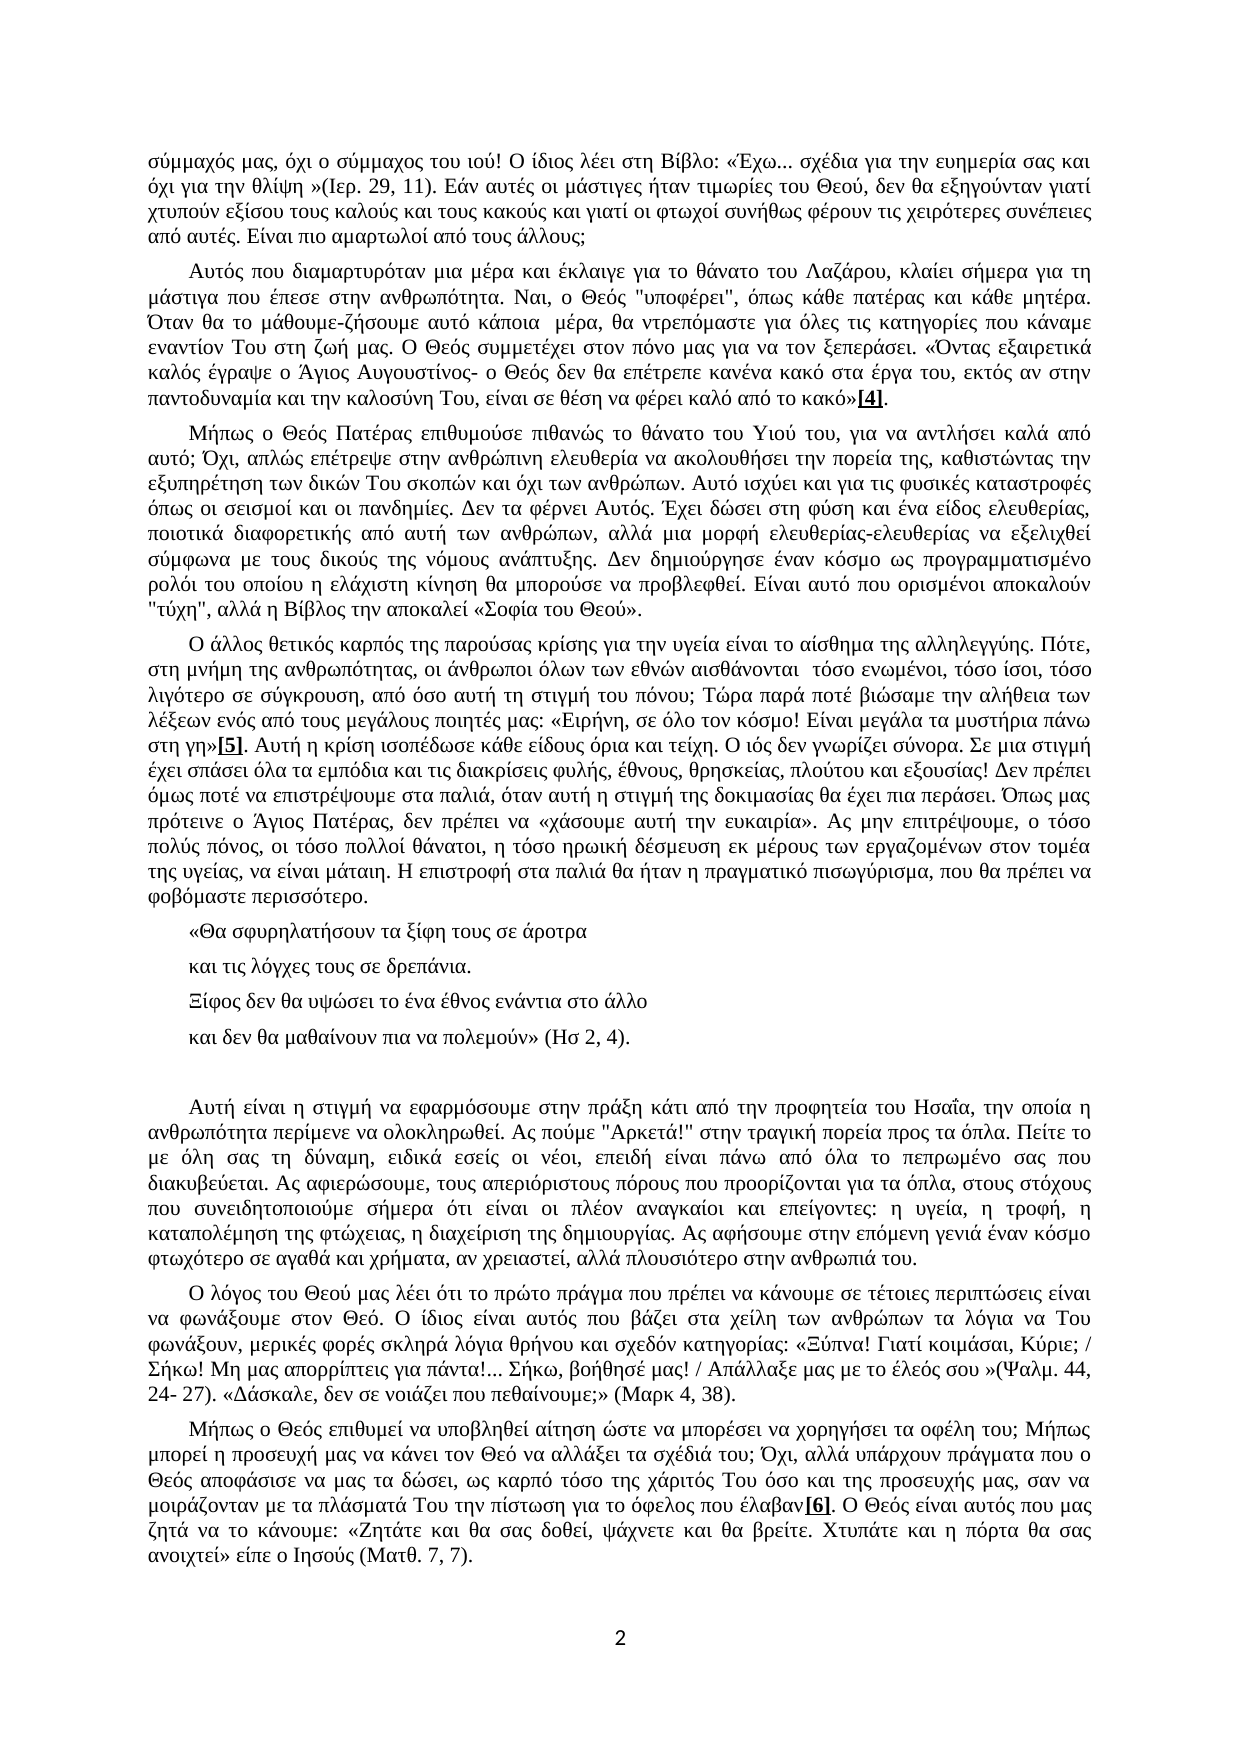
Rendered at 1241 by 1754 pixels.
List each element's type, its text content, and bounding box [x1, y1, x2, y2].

text Μήπως ο Θεός Πατέρας επιθυμούσε πιθανώς το θάνατο του Υιού του, για να αντλήσει καλά από αυτό; Όχι, απλώς επέτρεψε στην ανθρώπινη ελευθερία να ακολουθήσει την πορεία της, καθιστώντας την εξυπηρέτηση των δικών Του σκοπών και όχι των ανθρώπων. Αυτό ισχύει και για τις φυσικές καταστροφές όπως οι σεισμοί και οι πανδημίες. Δεν τα φέρνει Αυτός. Έχει δώσει στη φύση και ένα είδος ελευθερίας, ποιοτικά διαφορετικής από αυτή των ανθρώπων, αλλά μια μορφή ελευθερίας-ελευθερίας να εξελιχθεί σύμφωνα με τους δικούς της νόμους ανάπτυξης. Δεν δημιούργησε έναν κόσμο ως προγραμματισμένο ρολόι του οποίου η ελάχιστη κίνηση θα μπορούσε να προβλεφθεί. Είναι αυτό που ορισμένοι αποκαλούν "τύχη", αλλά η Βίβλος την αποκαλεί «Σοφία του Θεού». [148, 419, 1092, 621]
text Αυτός που διαμαρτυρόταν μια μέρα και έκλαιγε για το θάνατο του Λαζάρου, κλαίει σήμερα για τη μάστιγα που έπεσε στην ανθρωπότητα. Ναι, ο Θεός "υποφέρει", όπως κάθε πατέρας και κάθε μητέρα. Όταν θα το μάθουμε-ζήσουμε αυτό κάποια μέρα, θα ντρεπόμαστε για όλες τις κατηγορίες που κάναμε εναντίον Του στη ζωή μας. Ο Θεός συμμετέχει στον πόνο μας για να τον ξεπεράσει. «Όντας εξαιρετικά καλός έγραψε ο Άγιος Αυγουστίνος- ο Θεός δεν θα επέτρεπε κανένα κακό στα έργα του, εκτός αν στην παντοδυναμία και την καλοσύνη Του, είναι σε θέση να φέρει καλό από το κακό»[4]. [148, 258, 1092, 410]
text Ο άλλος θετικός καρπός της παρούσας κρίσης για την υγεία είναι το αίσθημα της αλληλεγγύης. Πότε, στη μνήμη της ανθρωπότητας, οι άνθρωποι όλων των εθνών αισθάνονται τόσο ενωμένοι, τόσο ίσοι, τόσο λιγότερο σε σύγκρουση, από όσο αυτή τη στιγμή του πόνου; Τώρα παρά ποτέ βιώσαμε την αλήθεια των λέξεων ενός από τους μεγάλους ποιητές μας: «Ειρήνη, σε όλο τον κόσμο! Είναι μεγάλα τα μυστήρια πάνω στη γη»[5]. Αυτή η κρίση ισοπέδωσε κάθε είδους όρια και τείχη. Ο ιός δεν γνωρίζει σύνορα. Σε μια στιγμή έχει σπάσει όλα τα εμπόδια και τις διακρίσεις φυλής, έθνους, θρησκείας, πλούτου και εξουσίας! Δεν πρέπει όμως ποτέ να επιστρέψουμε στα παλιά, όταν αυτή η στιγμή της δοκιμασίας θα έχει πια περάσει. Όπως μας πρότεινε ο Άγιος Πατέρας, δεν πρέπει να «χάσουμε αυτή την ευκαιρία». Ας μην επιτρέψουμε, ο τόσο πολύς πόνος, οι τόσο πολλοί θάνατοι, η τόσο ηρωική δέσμευση εκ μέρους των εργαζομένων στον τομέα της υγείας, να είναι μάταιη. Η επιστροφή στα παλιά θα ήταν η πραγματικό πισωγύρισμα, που θα πρέπει να φοβόμαστε περισσότερο. [148, 631, 1092, 908]
text και δεν θα μαθαίνουν πια να πολεμούν» (Ησ 2, 4). [148, 1024, 1092, 1049]
text «Θα σφυρηλατήσουν τα ξίφη τους σε άροτρα [148, 918, 1092, 943]
text Μήπως ο Θεός επιθυμεί να υποβληθεί αίτηση ώστε να μπορέσει να χορηγήσει τα οφέλη του; Μήπως μπορεί η προσευχή μας να κάνει τον Θεό να αλλάξει τα σχέδιά του; Όχι, αλλά υπάρχουν πράγματα που ο Θεός αποφάσισε να μας τα δώσει, ως καρπό τόσο της χάριτός Του όσο και της προσευχής μας, σαν να μοιράζονταν με τα πλάσματά Του την πίστωση για το όφελος που έλαβαν[6]. Ο Θεός είναι αυτός που μας ζητά να το κάνουμε: «Ζητάτε και θα σας δοθεί, ψάχνετε και θα βρείτε. Χτυπάτε και η πόρτα θα σας ανοιχτεί» είπε ο Ιησούς (Ματθ. 7, 7). [148, 1416, 1092, 1567]
text Ο λόγος του Θεού μας λέει ότι το πρώτο πράγμα που πρέπει να κάνουμε σε τέτοιες περιπτώσεις είναι να φωνάξουμε στον Θεό. Ο ίδιος είναι αυτός που βάζει στα χείλη των ανθρώπων τα λόγια να Του φωνάξουν, μερικές φορές σκληρά λόγια θρήνου και σχεδόν κατηγορίας: «Ξύπνα! Γιατί κοιμάσαι, Κύριε; / Σήκω! Μη μας απορρίπτεις για πάντα!... Σήκω, βοήθησέ μας! / Απάλλαξε μας με το έλεός σου »(Ψαλμ. 44, 24- 27). «Δάσκαλε, δεν σε νοιάζει που πεθαίνουμε;» (Μαρκ 4, 38). [148, 1280, 1092, 1406]
text και τις λόγχες τους σε δρεπάνια. [148, 953, 1092, 979]
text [148, 148, 1092, 248]
text Αυτή είναι η στιγμή να εφαρμόσουμε στην πράξη κάτι από την προφητεία του Ησαΐα, την οποία η ανθρωπότητα περίμενε να ολοκληρωθεί. Ας πούμε "Αρκετά!" στην τραγική πορεία προς τα όπλα. Πείτε το με όλη σας τη δύναμη, ειδικά εσείς οι νέοι, επειδή είναι πάνω από όλα το πεπρωμένο σας που διακυβεύεται. Ας αφιερώσουμε, τους απεριόριστους πόρους που προορίζονται για τα όπλα, στους στόχους που συνειδητοποιούμε σήμερα ότι είναι οι πλέον αναγκαίοι και επείγοντες: η υγεία, η τροφή, η καταπολέμηση της φτώχειας, η διαχείριση της δημιουργίας. Ας αφήσουμε στην επόμενη γενιά έναν κόσμο φτωχότερο σε αγαθά και χρήματα, αν χρειαστεί, αλλά πλουσιότερο στην ανθρωπιά του. [148, 1094, 1092, 1270]
text Ξίφος δεν θα υψώσει το ένα έθνος ενάντια στο άλλο [148, 988, 1092, 1014]
